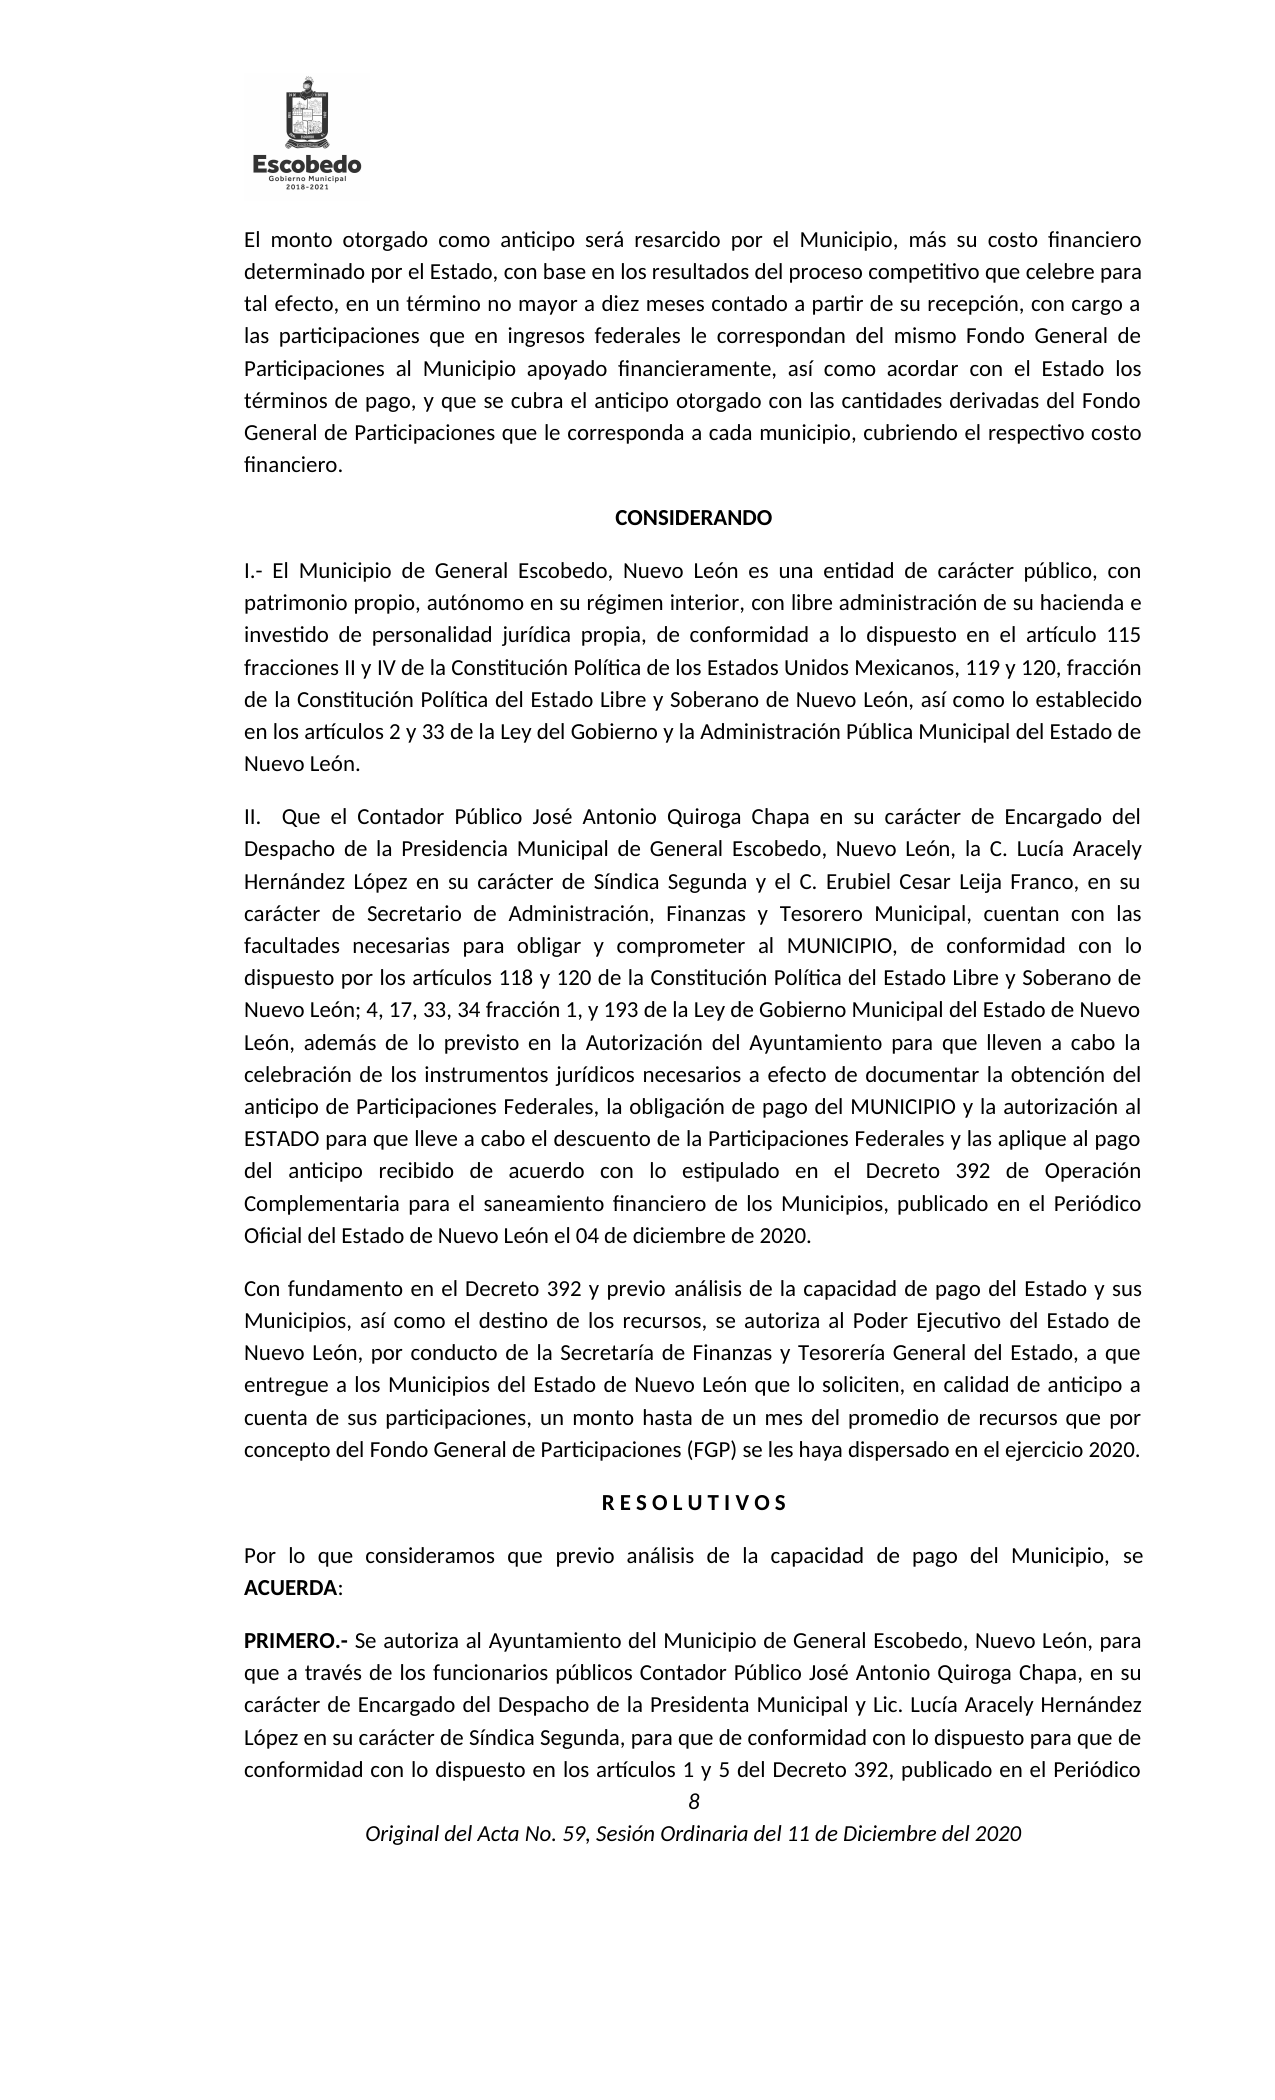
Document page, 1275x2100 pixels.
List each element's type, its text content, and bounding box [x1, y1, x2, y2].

text CONSIDERANDO [244, 503, 1143, 531]
picture [243, 73, 371, 201]
text R E S O L U T I V O S [244, 1488, 1143, 1516]
text I.- El Municipio de General Escobedo, Nuevo León es una entidad de carácter público, con patrimonio propio, autónomo en su régimen interior, con libre administración de su hacienda e investido de personalidad jurídica propia, de conformidad a lo dispuesto en el artículo 115 fracciones II y IV de la Constitución Política de los Estados Unidos Mexicanos, 119 y 120, fracción de la Constitución Política del Estado Libre y Soberano de Nuevo León, así como lo establecido en los artículos 2 y 33 de la Ley del Gobierno y la Administración Pública Municipal del Estado de Nuevo León. [244, 556, 1143, 777]
text Por lo que consideramos que previo análisis de la capacidad de pago del Municipio, se ACUERDA: [244, 1541, 1143, 1601]
text Con fundamento en el Decreto 392 y previo análisis de la capacidad de pago del Estado y sus Municipios, así como el destino de los recursos, se autoriza al Poder Ejecutivo del Estado de Nuevo León, por conducto de la Secretaría de Finanzas y Tesorería General del Estado, a que entregue a los Municipios del Estado de Nuevo León que lo soliciten, en calidad de anticipo a cuenta de sus participaciones, un monto hasta de un mes del promedio de recursos que por concepto del Fondo General de Participaciones (FGP) se les haya dispersado en el ejercicio 2020. [244, 1274, 1143, 1463]
text II. Que el Contador Público José Antonio Quiroga Chapa en su carácter de Encargado del Despacho de la Presidencia Municipal de General Escobedo, Nuevo León, la C. Lucía Aracely Hernández López en su carácter de Síndica Segunda y el C. Erubiel Cesar Leija Franco, en su carácter de Secretario de Administración, Finanzas y Tesorero Municipal, cuentan con las facultades necesarias para obligar y comprometer al MUNICIPIO, de conformidad con lo dispuesto por los artículos 118 y 120 de la Constitución Política del Estado Libre y Soberano de Nuevo León; 4, 17, 33, 34 fracción 1, y 193 de la Ley de Gobierno Municipal del Estado de Nuevo León, además de lo previsto en la Autorización del Ayuntamiento para que lleven a cabo la celebración de los instrumentos jurídicos necesarios a efecto de documentar la obtención del anticipo de Participaciones Federales, la obligación de pago del MUNICIPIO y la autorización al ESTADO para que lleve a cabo el descuento de la Participaciones Federales y las aplique al pago del anticipo recibido de acuerdo con lo estipulado en el Decreto 392 de Operación Complementaria para el saneamiento financiero de los Municipios, publicado en el Periódico Oficial del Estado de Nuevo León el 04 de diciembre de 2020. [244, 802, 1143, 1249]
text El monto otorgado como anticipo será resarcido por el Municipio, más su costo financiero determinado por el Estado, con base en los resultados del proceso competitivo que celebre para tal efecto, en un término no mayor a diez meses contado a partir de su recepción, con cargo a las participaciones que en ingresos federales le correspondan del mismo Fondo General de Participaciones al Municipio apoyado financieramente, así como acordar con el Estado los términos de pago, y que se cubra el anticipo otorgado con las cantidades derivadas del Fondo General de Participaciones que le corresponda a cada municipio, cubriendo el respectivo costo financiero. [244, 225, 1143, 478]
